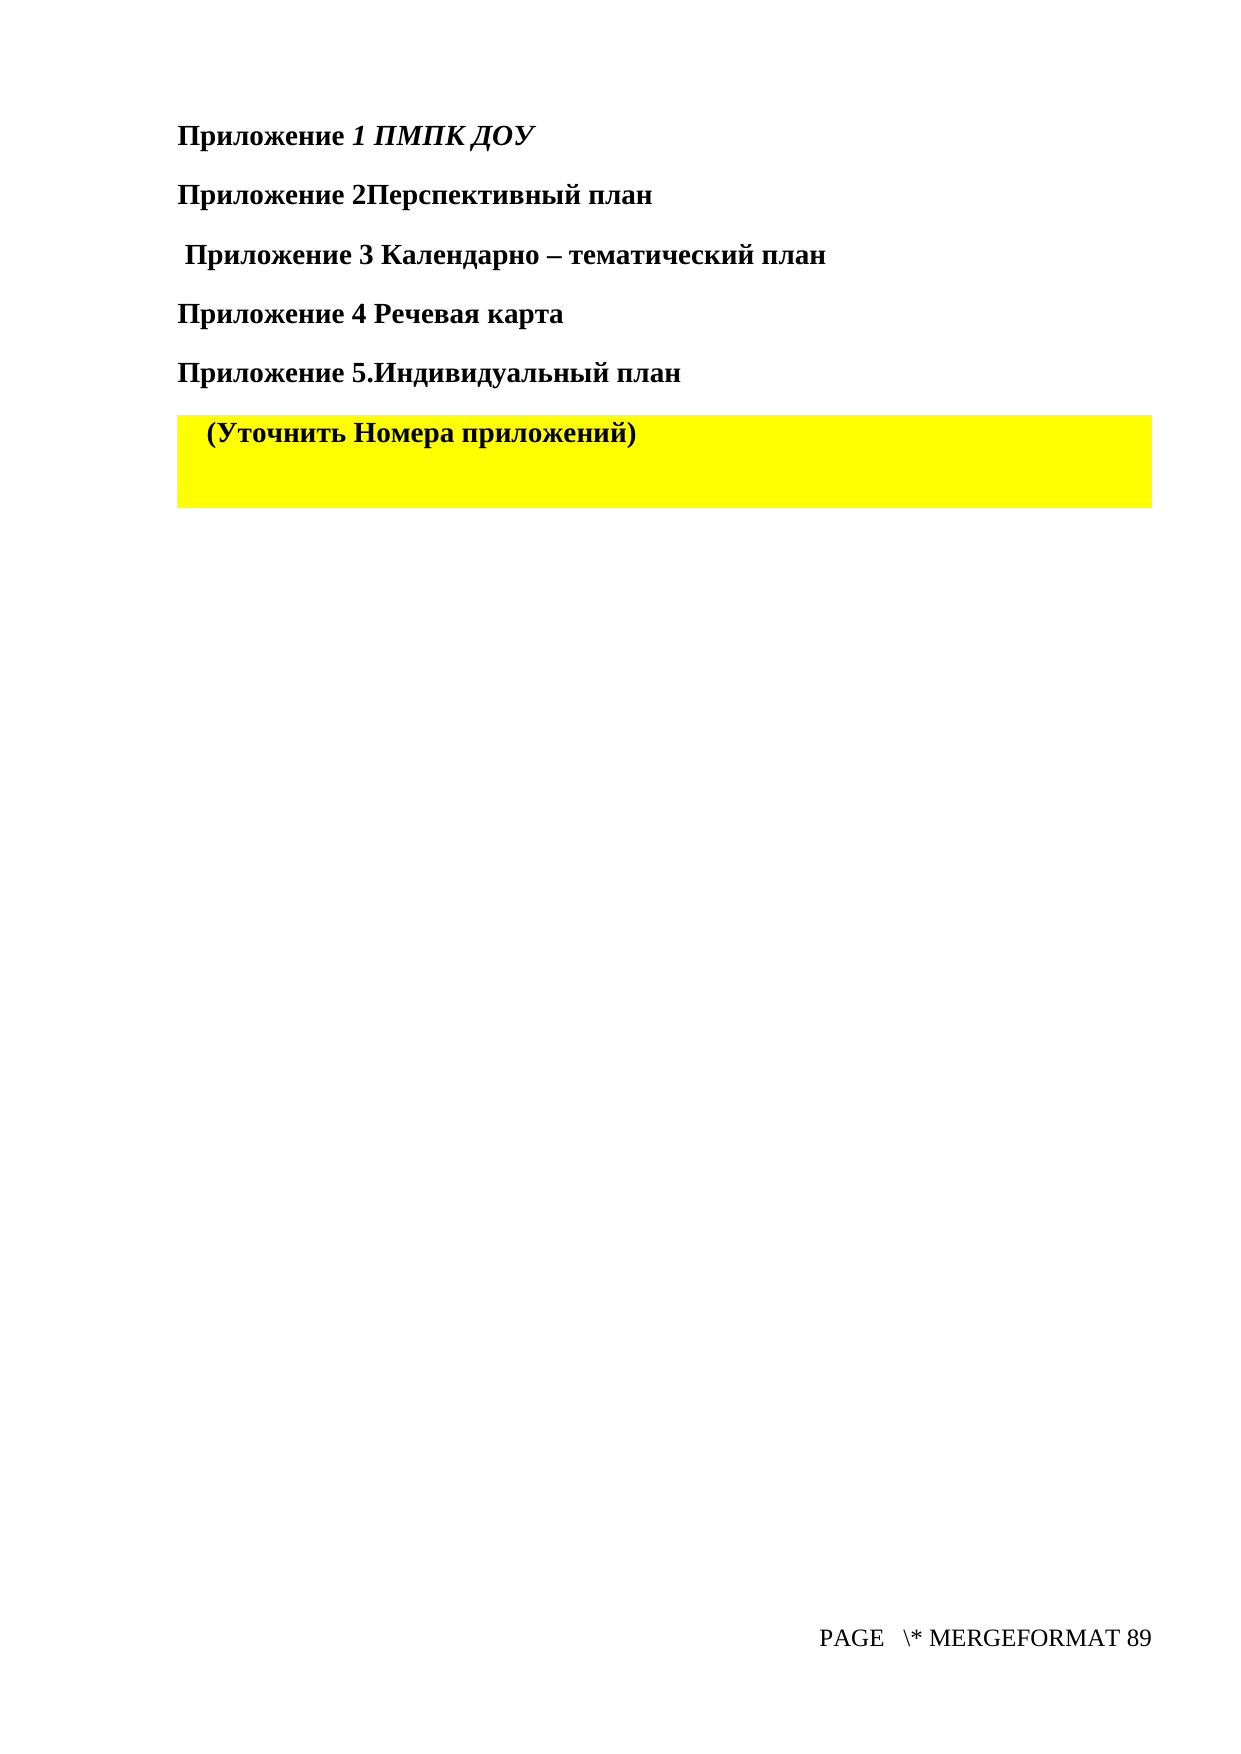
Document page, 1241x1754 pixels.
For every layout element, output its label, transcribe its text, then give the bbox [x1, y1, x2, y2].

text Приложение 5.Индивидуальный план [177, 356, 1152, 389]
text Приложение 2Перспективный план [177, 177, 1152, 211]
text Приложение 4 Речевая карта [177, 296, 1152, 330]
text Приложение 3 Календарно – тематический план [177, 237, 1152, 270]
text (Уточнить Номера приложений) [177, 415, 1152, 448]
text Приложение 1 ПМПК ДОУ [177, 118, 1152, 152]
